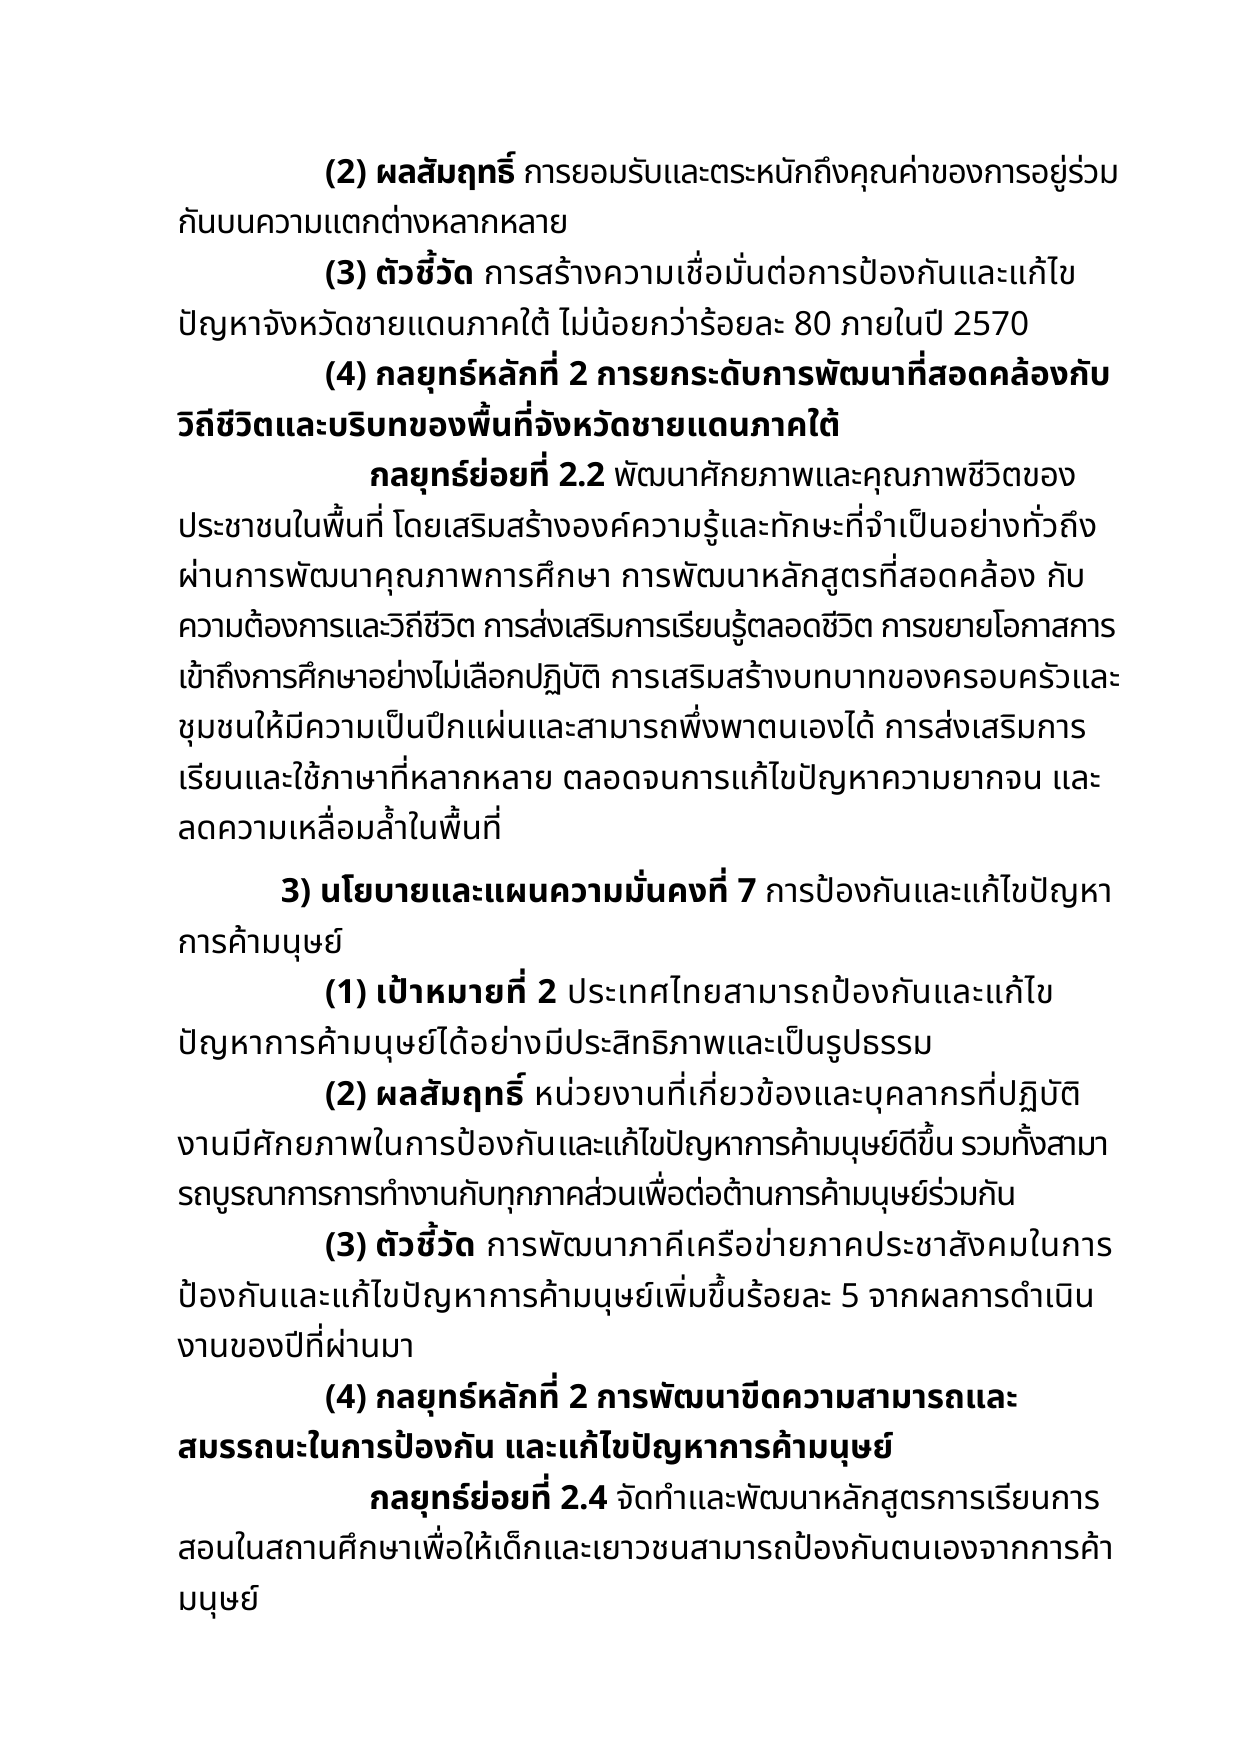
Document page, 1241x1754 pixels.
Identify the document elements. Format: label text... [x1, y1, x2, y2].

text กลยุทธ์ย่อยที่ 2.4 จัดทำและพัฒนาหลักสูตรการเรียนการสอนในสถานศึกษาเพื่อให้เด็กและเยาวชนสามารถป้องกันตนเองจากการค้ามนุษย์ [177, 1473, 1122, 1625]
text (3) ตัวชี้วัด การสร้างความเชื่อมั่นต่อการป้องกันและแก้ไขปัญหาจังหวัดชายแดนภาคใต้ ไม่น้อยกว่าร้อยละ 80 ภายในปี 2570 [177, 249, 1122, 350]
text (2) ผลสัมฤทธิ์ หน่วยงานที่เกี่ยวข้องและบุคลากรที่ปฏิบัติงานมีศักยภาพในการป้องกันและแก้ไขปัญหาการค้ามนุษย์ดีขึ้น รวมทั้งสามารถบูรณาการการทำงานกับทุกภาคส่วนเพื่อต่อต้านการค้ามนุษย์ร่วมกัน [177, 1069, 1122, 1221]
text (3) ตัวชี้วัด การพัฒนาภาคีเครือข่ายภาคประชาสังคมในการป้องกันและแก้ไขปัญหาการค้ามนุษย์เพิ่มขึ้นร้อยละ 5 จากผลการดำเนินงานของปีที่ผ่านมา [177, 1221, 1122, 1372]
text กลยุทธ์ย่อยที่ 2.2 พัฒนาศักยภาพและคุณภาพชีวิตของประชาชนในพื้นที่ โดยเสริมสร้างองค์ความรู้และทักษะที่จำเป็นอย่างทั่วถึงผ่านการพัฒนาคุณภาพการศึกษา การพัฒนาหลักสูตรที่สอดคล้อง กับความต้องการและวิถีชีวิต การส่งเสริมการเรียนรู้ตลอดชีวิต การขยายโอกาสการเข้าถึงการศึกษาอย่างไม่เลือกปฏิบัติ การเสริมสร้างบทบาทของครอบครัวและชุมชนให้มีความเป็นปึกแผ่นและสามารถพึ่งพาตนเองได้ การส่งเสริมการเรียนและใช้ภาษาที่หลากหลาย ตลอดจนการแก้ไขปัญหาความยากจน และลดความเหลื่อมล้ำในพื้นที่ [177, 451, 1122, 855]
text (4) กลยุทธ์หลักที่ 2 การยกระดับการพัฒนาที่สอดคล้องกับวิถีชีวิตและบริบทของพื้นที่จังหวัดชายแดนภาคใต้ [177, 350, 1122, 451]
text (4) กลยุทธ์หลักที่ 2 การพัฒนาขีดความสามารถและสมรรถนะในการป้องกัน และแก้ไขปัญหาการค้ามนุษย์ [177, 1372, 1122, 1473]
text 3) นโยบายและแผนความมั่นคงที่ 7 การป้องกันและแก้ไขปัญหาการค้ามนุษย์ [177, 867, 1122, 968]
text (2) ผลสัมฤทธิ์ การยอมรับและตระหนักถึงคุณค่าของการอยู่ร่วมกันบนความแตกต่างหลากหลาย [177, 148, 1122, 249]
text (1) เป้าหมายที่ 2 ประเทศไทยสามารถป้องกันและแก้ไขปัญหาการค้ามนุษย์ได้อย่างมีประสิทธิภาพและเป็นรูปธรรม [177, 968, 1122, 1069]
